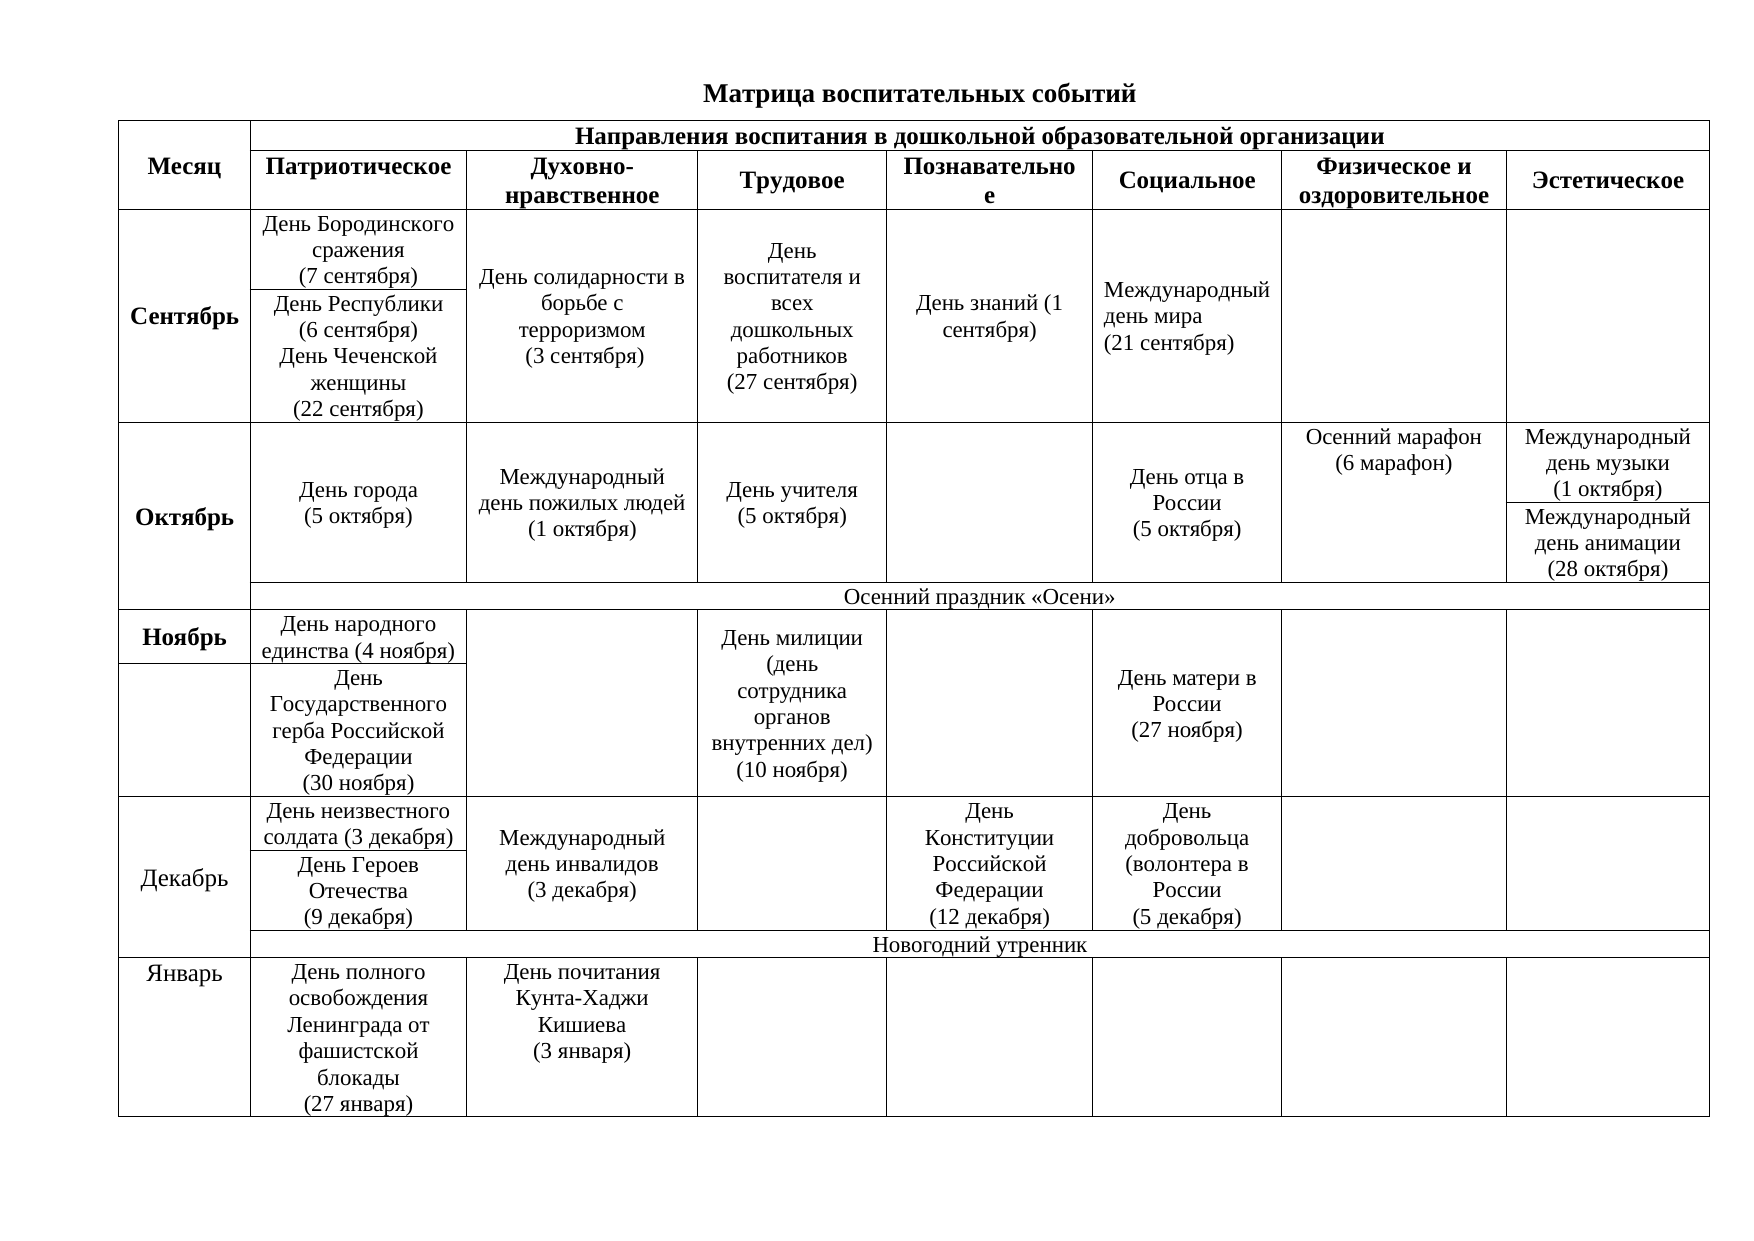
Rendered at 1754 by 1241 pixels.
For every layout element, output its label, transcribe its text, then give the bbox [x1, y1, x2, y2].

table_cell Духовно-нравственное [467, 151, 697, 209]
table_cell День добровольца (волонтера в России (5 декабря) [1093, 797, 1281, 930]
table_cell День Государственного герба Российской Федерации (30 ноября) [251, 664, 466, 796]
table_cell Физическое и оздоровительное [1282, 151, 1506, 209]
table_cell День неизвестного солдата (3 декабря) [251, 797, 466, 849]
table_cell [1282, 210, 1506, 422]
table_header Месяц [119, 121, 250, 209]
table_cell Новогодний утренник [251, 931, 1709, 957]
table_cell [467, 610, 697, 796]
table_cell Познавательное [887, 151, 1092, 209]
table_cell [1282, 797, 1506, 930]
table_cell [1282, 610, 1506, 796]
table_cell День Бородинского сражения (7 сентября) [251, 210, 466, 289]
table_cell Декабрь [119, 797, 250, 957]
table_cell Международный день пожилых людей (1 октября) [467, 423, 697, 582]
table_cell Сентябрь [119, 210, 250, 422]
table_cell Международный день мира (21 сентября) [1093, 210, 1281, 422]
table_cell День милиции (день сотрудника органов внутренних дел) (10 ноября) [698, 610, 886, 796]
table_cell День воспитателя и всех дошкольных работников (27 сентября) [698, 210, 886, 422]
table_cell День знаний (1 сентября) [887, 210, 1092, 422]
table_cell День города (5 октября) [251, 423, 466, 582]
table_cell Эстетическое [1507, 151, 1709, 209]
table_cell День учителя (5 октября) [698, 423, 886, 582]
table_cell Патриотическое [251, 151, 466, 209]
table_cell [887, 958, 1092, 1116]
table_cell День солидарности в борьбе с терроризмом (3 сентября) [467, 210, 697, 422]
table_cell Ноябрь [119, 610, 250, 663]
table_cell [1507, 797, 1709, 930]
table_cell [1507, 610, 1709, 796]
table_cell День народного единства (4 ноября) [251, 610, 466, 663]
table_cell День Конституции Российской Федерации (12 декабря) [887, 797, 1092, 930]
table_cell [1507, 210, 1709, 422]
table_cell [887, 423, 1092, 582]
table_cell День отца в России (5 октября) [1093, 423, 1281, 582]
table_cell День матери в России (27 ноября) [1093, 610, 1281, 796]
table_cell [1282, 958, 1506, 1116]
table_cell [887, 610, 1092, 796]
table_cell День Героев Отечества (9 декабря) [251, 851, 466, 930]
text Матрица воспитательных событий [118, 77, 1677, 108]
table_cell Международный день инвалидов (3 декабря) [467, 797, 697, 930]
table_cell [119, 664, 250, 796]
table_cell Январь [119, 958, 250, 1116]
table_cell Осенний праздник «Осени» [251, 583, 1709, 609]
table_cell [698, 797, 886, 930]
table_cell Международный день музыки (1 октября) [1507, 423, 1709, 502]
table_cell [698, 958, 886, 1116]
table_cell [1507, 958, 1709, 1116]
table_cell День полного освобождения Ленинграда от фашистской блокады (27 января) [251, 958, 466, 1116]
table_cell [1093, 958, 1281, 1116]
table_cell Социальное [1093, 151, 1281, 209]
table_cell День почитания Кунта-Хаджи Кишиева (3 января) [467, 958, 697, 1116]
table_header Направления воспитания в дошкольной образовательной организации [251, 121, 1709, 150]
table_cell Октябрь [119, 423, 250, 609]
table_cell Трудовое [698, 151, 886, 209]
table_cell День Республики (6 сентября) День Чеченской женщины (22 сентября) [251, 290, 466, 422]
table_cell Осенний марафон (6 марафон) [1282, 423, 1506, 582]
table_cell Международный день анимации (28 октября) [1507, 503, 1709, 582]
